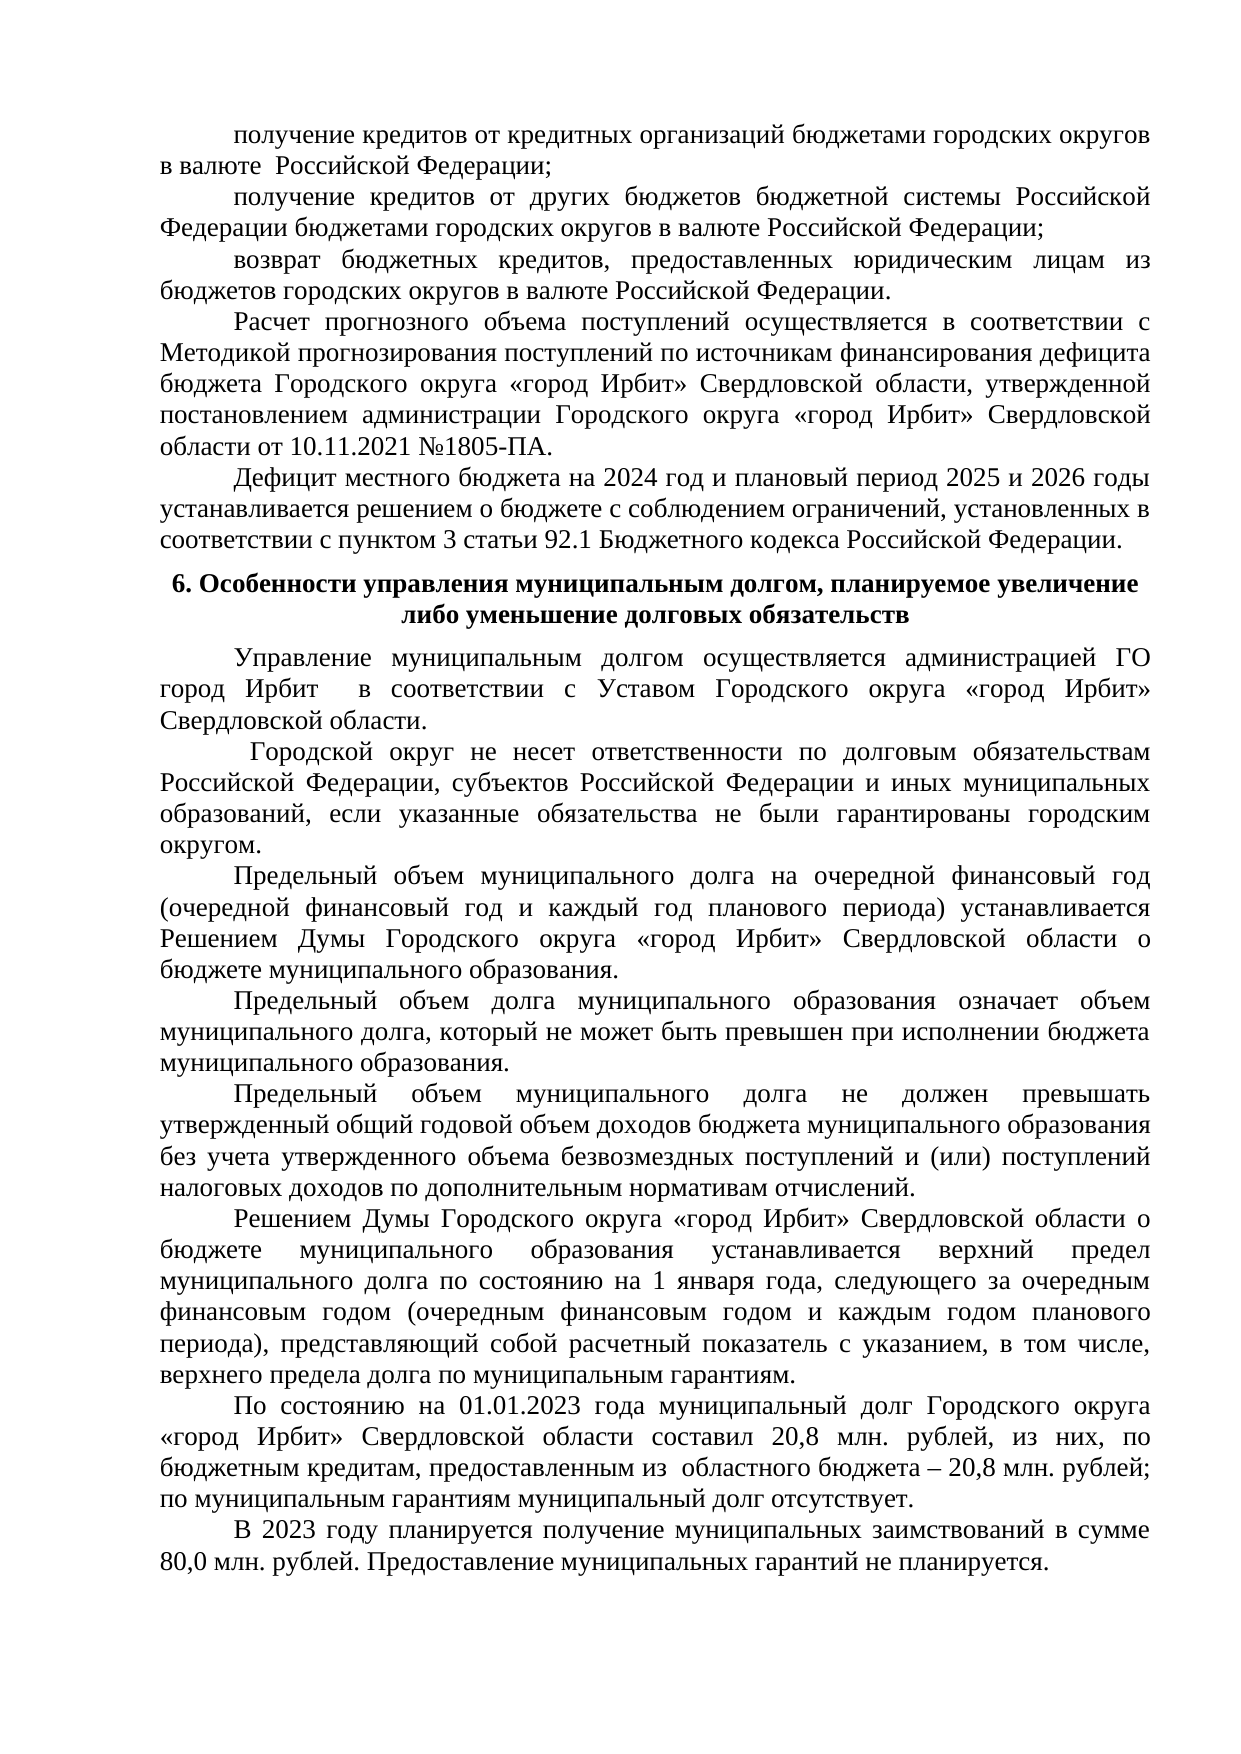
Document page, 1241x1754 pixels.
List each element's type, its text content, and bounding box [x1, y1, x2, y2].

text Расчет прогнозного объема поступлений осуществляется в соответствии с Методикой прогнозирования поступлений по источникам финансирования дефицита бюджета Городского округа «город Ирбит» Свердловской области, утвержденной постановлением администрации Городского округа «город Ирбит» Свердловской области от 10.11.2021 №1805-ПА. [159, 305, 1152, 461]
text Дефицит местного бюджета на 2024 год и плановый период 2025 и 2026 годы устанавливается решением о бюджете с соблюдением ограничений, установленных в соответствии с пунктом 3 статьи 92.1 Бюджетного кодекса Российской Федерации. [159, 461, 1152, 554]
text Предельный объем муниципального долга не должен превышать утвержденный общий годовой объем доходов бюджета муниципального образования без учета утвержденного объема безвозмездных поступлений и (или) поступлений налоговых доходов по дополнительным нормативам отчислений. [159, 1077, 1152, 1202]
text Городской округ не несет ответственности по долговым обязательствам Российской Федерации, субъектов Российской Федерации и иных муниципальных образований, если указанные обязательства не были гарантированы городским округом. [159, 735, 1152, 859]
text Предельный объем долга муниципального образования означает объем муниципального долга, который не может быть превышен при исполнении бюджета муниципального образования. [159, 984, 1152, 1077]
text получение кредитов от кредитных организаций бюджетами городских округов в валюте Российской Федерации; [159, 118, 1152, 180]
text Решением Думы Городского округа «город Ирбит» Свердловской области о бюджете муниципального образования устанавливается верхний предел муниципального долга по состоянию на 1 января года, следующего за очередным финансовым годом (очередным финансовым годом и каждым годом планового периода), представляющий собой расчетный показатель с указанием, в том числе, верхнего предела долга по муниципальным гарантиям. [159, 1202, 1152, 1389]
text Управление муниципальным долгом осуществляется администрацией ГО город Ирбит в соответствии с Уставом Городского округа «город Ирбит» Свердловской области. [159, 641, 1152, 735]
text возврат бюджетных кредитов, предоставленных юридическим лицам из бюджетов городских округов в валюте Российской Федерации. [159, 243, 1152, 305]
text По состоянию на 01.01.2023 года муниципальный долг Городского округа «город Ирбит» Свердловской области составил 20,8 млн. рублей, из них, по бюджетным кредитам, предоставленным из областного бюджета – 20,8 млн. рублей; по муниципальным гарантиям муниципальный долг отсутствует. [159, 1389, 1152, 1513]
text получение кредитов от других бюджетов бюджетной системы Российской Федерации бюджетами городских округов в валюте Российской Федерации; [159, 180, 1152, 243]
text Предельный объем муниципального долга на очередной финансовый год (очередной финансовый год и каждый год планового периода) устанавливается Решением Думы Городского округа «город Ирбит» Свердловской области о бюджете муниципального образования. [159, 859, 1152, 984]
text В 2023 году планируется получение муниципальных заимствований в сумме 80,0 млн. рублей. Предоставление муниципальных гарантий не планируется. [159, 1513, 1152, 1576]
text 6. Особенности управления муниципальным долгом, планируемое увеличение либо уменьшение долговых обязательств [159, 567, 1152, 629]
